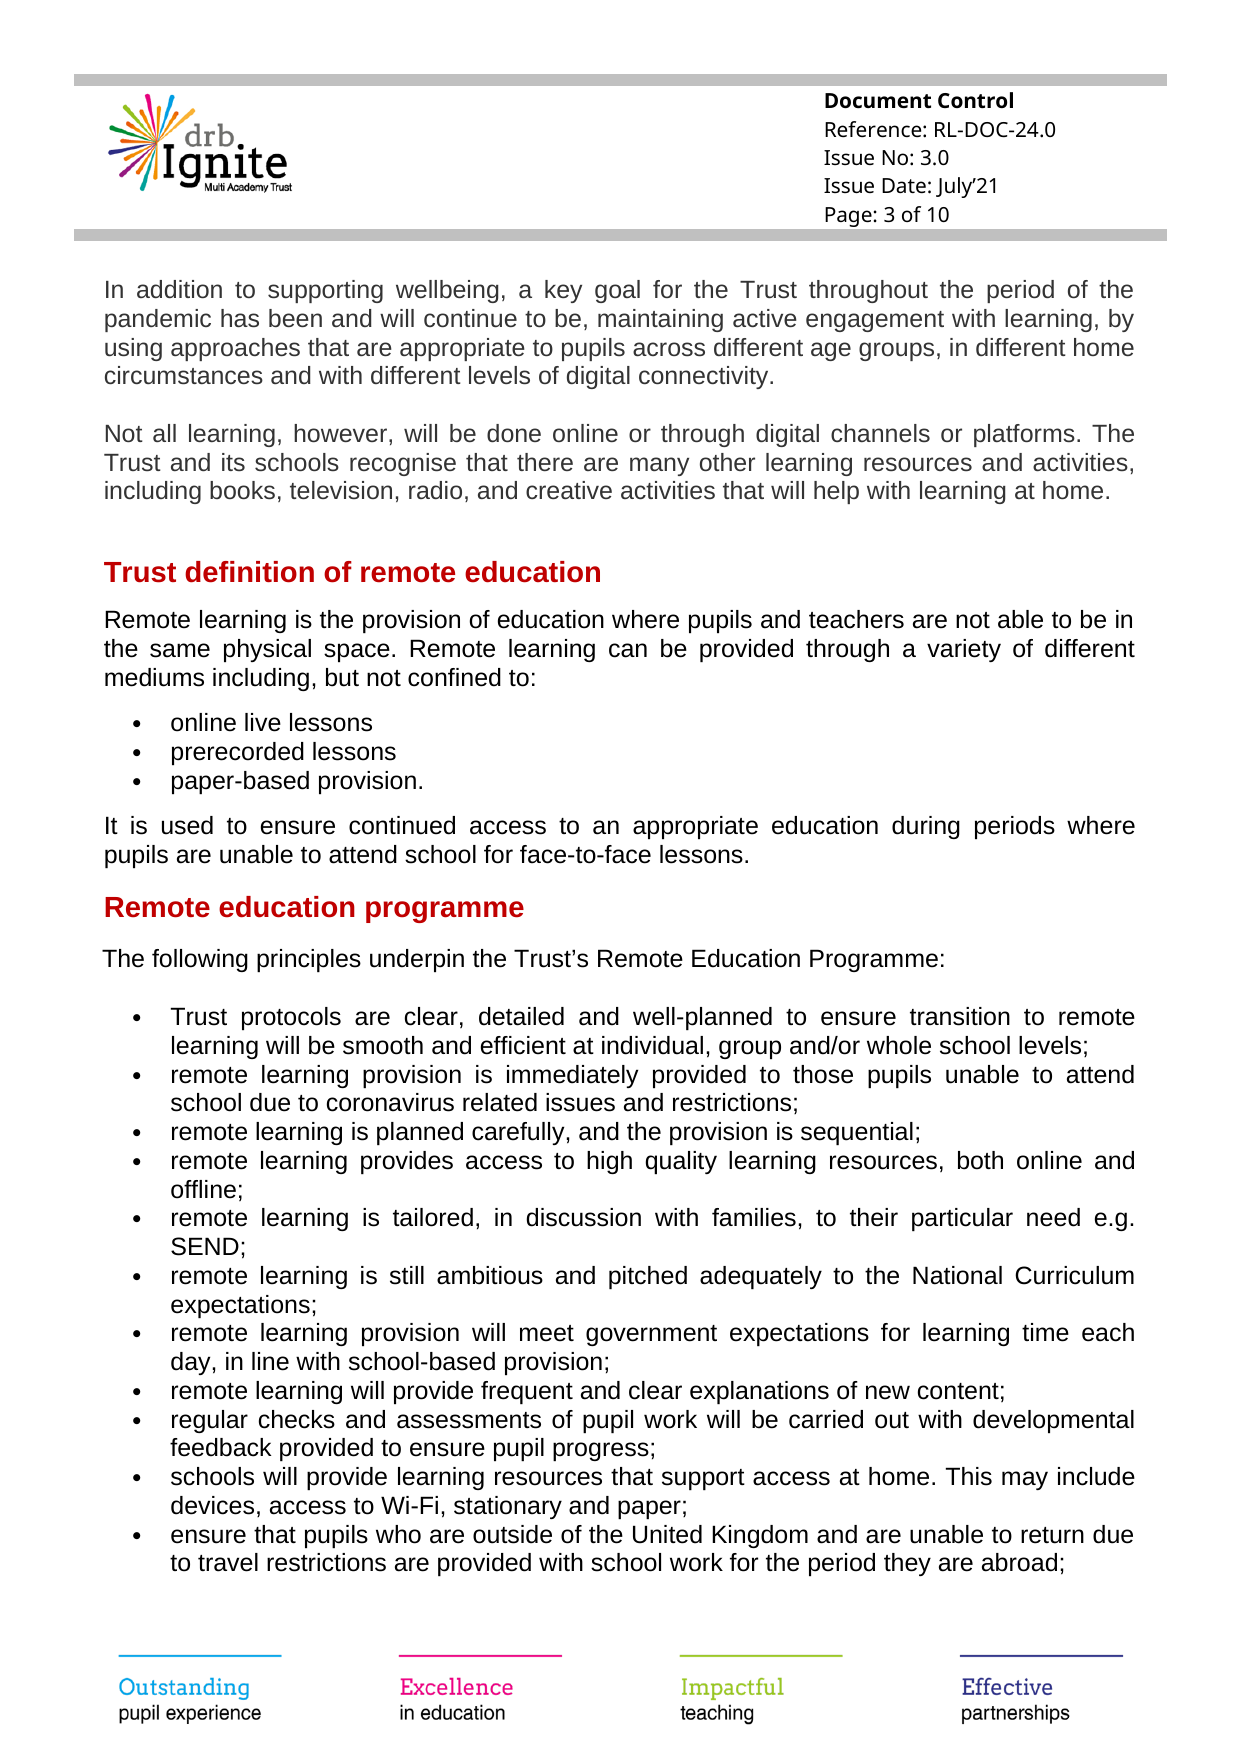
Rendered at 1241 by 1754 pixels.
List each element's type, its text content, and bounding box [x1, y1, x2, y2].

list remote learning will provide frequent and clear explanations of new content; [133, 1376, 1137, 1404]
list remote learning is tailored, in discussion with families, to their particular need e.g. SEND; [133, 1203, 1137, 1261]
text Not all learning, however, will be done online or through digital channels or platforms. The Trust and its schools recognise that there are many other learning resources and activities, including books, television, radio, and creative activities that will help with learning at home. [103, 419, 1137, 505]
list remote learning provides access to high quality learning resources, both online and offline; [133, 1146, 1137, 1203]
list prerecorded lessons [133, 737, 1137, 766]
list ensure that pupils who are outside of the United Kingdom and are unable to return due to travel restrictions are provided with school work for the period they are abroad; [133, 1519, 1137, 1577]
text In addition to supporting wellbeing, a key goal for the Trust throughout the period of the pandemic has been and will continue to be, maintaining active engagement with learning, by using approaches that are appropriate to pupils across different age groups, in different home circumstances and with different levels of digital connectivity. [103, 275, 1137, 390]
picture [111, 1629, 1078, 1750]
picture [85, 86, 314, 204]
text Remote education programme [103, 889, 1137, 923]
text It is used to ensure continued access to an appropriate education during periods where pupils are unable to attend school for face-to-face lessons. [103, 811, 1137, 869]
list Trust protocols are clear, detailed and well-planned to ensure transition to remote learning will be smooth and efficient at individual, group and/or whole school levels; [133, 1002, 1137, 1059]
text Remote learning is the provision of education where pupils and teachers are not able to be in the same physical space. Remote learning can be provided through a variety of different mediums including, but not confined to: [103, 605, 1137, 692]
list paper-based provision. [133, 766, 1137, 794]
list remote learning is still ambitious and pitched adequately to the National Curriculum expectations; [133, 1261, 1137, 1318]
text Trust definition of remote education [103, 555, 1137, 589]
list remote learning is planned carefully, and the provision is sequential; [133, 1117, 1137, 1146]
list remote learning provision will meet government expectations for learning time each day, in line with school-based provision; [133, 1318, 1137, 1376]
list remote learning provision is immediately provided to those pupils unable to attend school due to coronavirus related issues and restrictions; [133, 1059, 1137, 1117]
text The following principles underpin the Trust’s Remote Education Programme: [102, 944, 1137, 972]
list online live lessons [133, 708, 1137, 737]
list regular checks and assessments of pupil work will be carried out with developmental feedback provided to ensure pupil progress; [133, 1404, 1137, 1462]
list schools will provide learning resources that support access at home. This may include devices, access to Wi-Fi, stationary and paper; [133, 1462, 1137, 1519]
